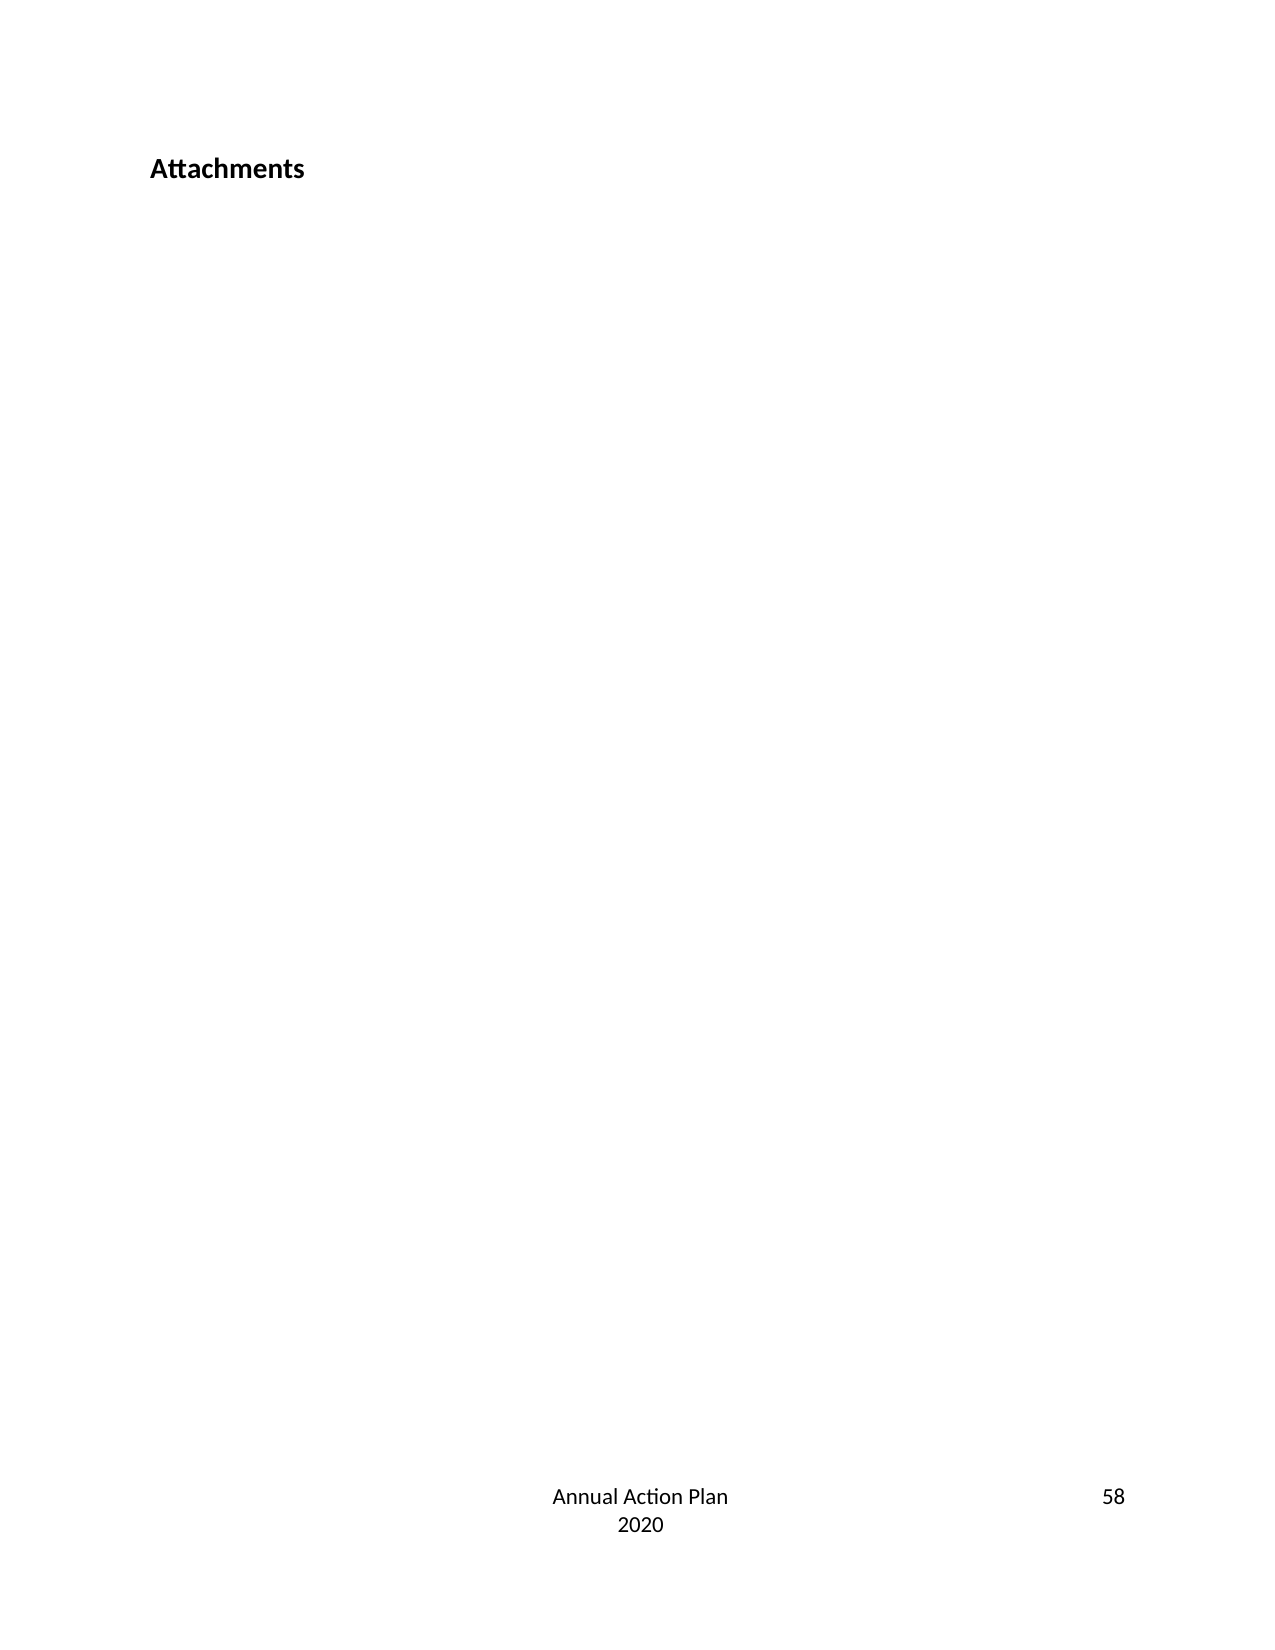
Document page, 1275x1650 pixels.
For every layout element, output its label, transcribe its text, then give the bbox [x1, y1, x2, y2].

text Attachments [150, 150, 1125, 186]
